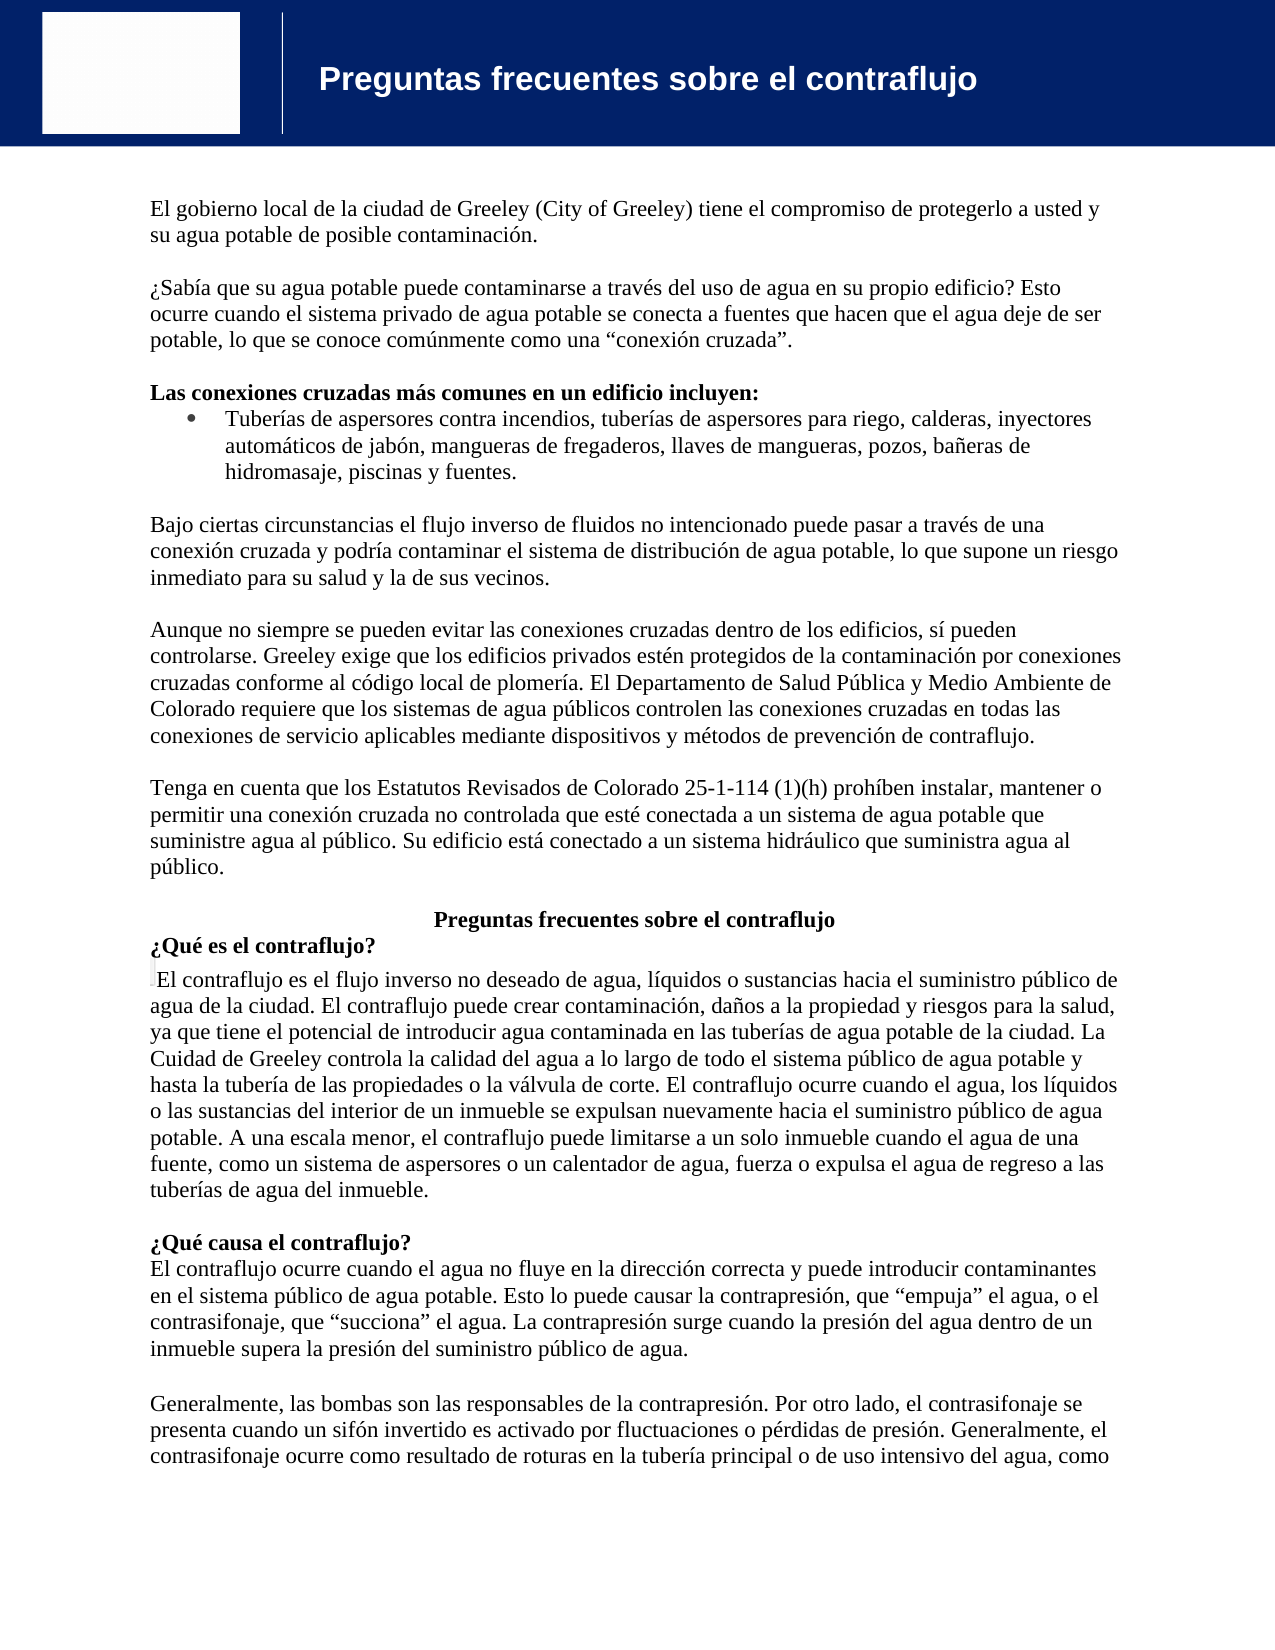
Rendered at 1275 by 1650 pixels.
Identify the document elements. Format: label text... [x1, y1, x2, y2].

text Preguntas frecuentes sobre el contraflujo [150, 906, 1125, 932]
text ¿Sabía que su agua potable puede contaminarse a través del uso de agua en su propio edificio? Esto ocurre cuando el sistema privado de agua potable se conecta a fuentes que hacen que el agua deje de ser potable, lo que se conoce comúnmente como una “conexión cruzada”. [150, 274, 1125, 353]
text Bajo ciertas circunstancias el flujo inverso de fluidos no intencionado puede pasar a través de una conexión cruzada y podría contaminar el sistema de distribución de agua potable, lo que supone un riesgo inmediato para su salud y la de sus vecinos. [150, 511, 1125, 590]
text ¿Qué es el contraflujo? [150, 932, 1125, 959]
text Tenga en cuenta que los Estatutos Revisados de Colorado 25-1-114 (1)(h) prohíben instalar, mantener o permitir una conexión cruzada no controlada que esté conectada a un sistema de agua potable que suministre agua al público. Su edificio está conectado a un sistema hidráulico que suministra agua al público. [150, 774, 1125, 880]
text Las conexiones cruzadas más comunes en un edificio incluyen: [150, 379, 1125, 405]
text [150, 1256, 1125, 1469]
text Aunque no siempre se pueden evitar las conexiones cruzadas dentro de los edificios, sí pueden controlarse. Greeley exige que los edificios privados estén protegidos de la contaminación por conexiones cruzadas conforme al código local de plomería. El Departamento de Salud Pública y Medio Ambiente de Colorado requiere que los sistemas de agua públicos controlen las conexiones cruzadas en todas las conexiones de servicio aplicables mediante dispositivos y métodos de prevención de contraflujo. [150, 616, 1125, 748]
text El gobierno local de la ciudad de Greeley (City of Greeley) tiene el compromiso de protegerlo a usted y su agua potable de posible contaminación. [150, 194, 1125, 247]
text ¿Qué causa el contraflujo? [150, 1229, 1125, 1256]
text El contraflujo es el flujo inverso no deseado de agua, líquidos o sustancias hacia el suministro público de agua de la ciudad. El contraflujo puede crear contaminación, daños a la propiedad y riesgos para la salud, ya que tiene el potencial de introducir agua contaminada en las tuberías de agua potable de la ciudad. La Cuidad de Greeley controla la calidad del agua a lo largo de todo el sistema público de agua potable y hasta la tubería de las propiedades o la válvula de corte. El contraflujo ocurre cuando el agua, los líquidos o las sustancias del interior de un inmueble se expulsan nuevamente hacia el suministro público de agua potable. A una escala menor, el contraflujo puede limitarse a un solo inmueble cuando el agua de una fuente, como un sistema de aspersores o un calentador de agua, fuerza o expulsa el agua de regreso a las tuberías de agua del inmueble. [150, 959, 1125, 1203]
picture [150, 958, 157, 987]
list Tuberías de aspersores contra incendios, tuberías de aspersores para riego, calderas, inyectores automáticos de jabón, mangueras de fregaderos, llaves de mangueras, pozos, bañeras de hidromasaje, piscinas y fuentes. [187, 405, 1125, 484]
